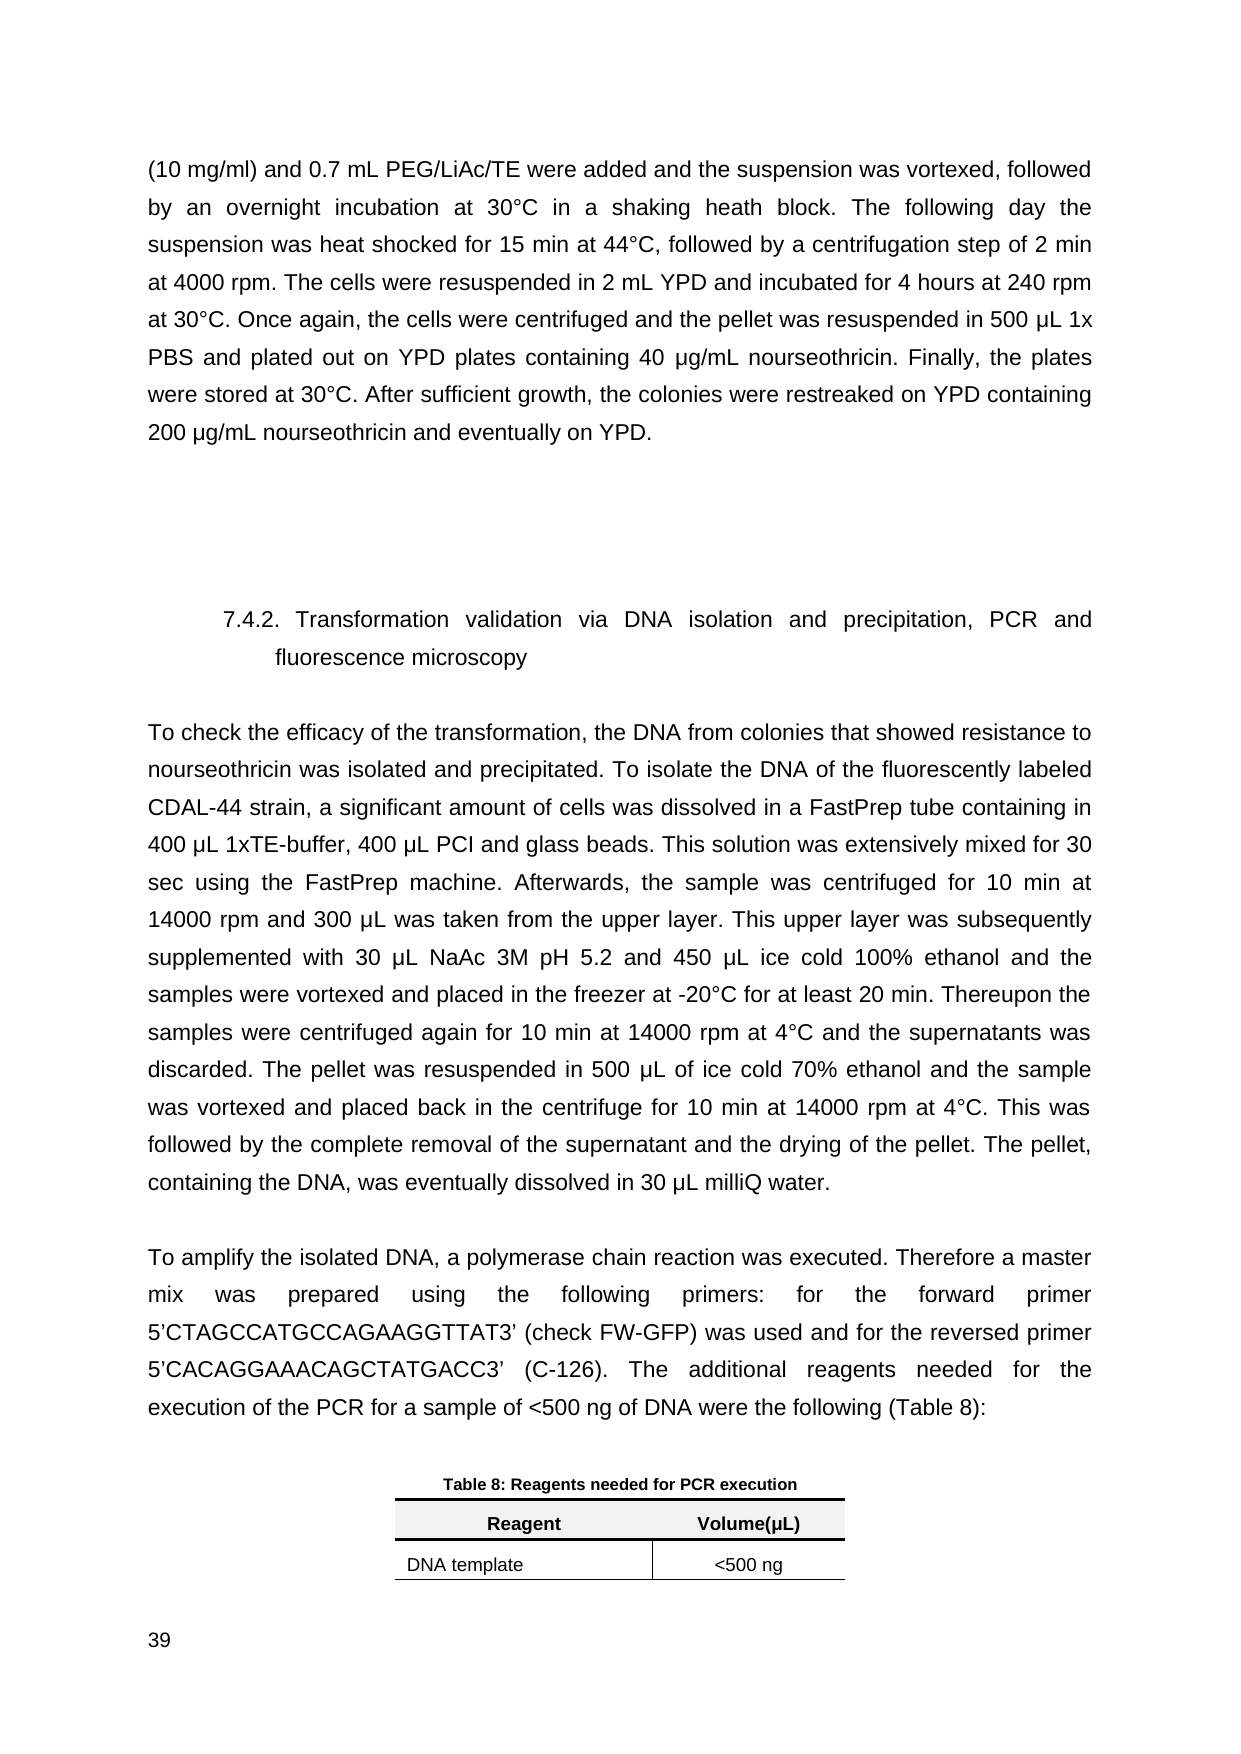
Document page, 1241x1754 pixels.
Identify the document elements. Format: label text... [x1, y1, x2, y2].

table_header Volume(μL) [652, 1501, 845, 1538]
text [148, 148, 1093, 448]
text To check the efficacy of the transformation, the DNA from colonies that showed resistance to nourseothricin was isolated and precipitated. To isolate the DNA of the fluorescently labeled CDAL-44 strain, a significant amount of cells was dissolved in a FastPrep tube containing in 400 μL 1xTE-buffer, 400 μL PCI and glass beads. This solution was extensively mixed for 30 sec using the FastPrep machine. Afterwards, the sample was centrifuged for 10 min at 14000 rpm and 300 μL was taken from the upper layer. This upper layer was subsequently supplemented with 30 μL NaAc 3M pH 5.2 and 450 μL ice cold 100% ethanol and the samples were vortexed and placed in the freezer at -20°C for at least 20 min. Thereupon the samples were centrifuged again for 10 min at 14000 rpm at 4°C and the supernatants was discarded. The pellet was resuspended in 500 μL of ice cold 70% ethanol and the sample was vortexed and placed back in the centrifuge for 10 min at 14000 rpm at 4°C. This was followed by the complete removal of the supernatant and the drying of the pellet. The pellet, containing the DNA, was eventually dissolved in 30 μL milliQ water. [148, 710, 1093, 1198]
table_header Reagent [395, 1501, 652, 1538]
table_cell DNA template [395, 1541, 652, 1579]
table_cell <500 ng [653, 1541, 845, 1579]
subtitle Transformation validation via DNA isolation and precipitation, PCR and fluorescence microscopy [223, 598, 1093, 673]
text Table 8: Reagents needed for PCR execution [148, 1460, 1093, 1498]
text To amplify the isolated DNA, a polymerase chain reaction was executed. Therefore a master mix was prepared using the following primers: for the forward primer 5’CTAGCCATGCCAGAAGGTTAT3’ (check FW-GFP) was used and for the reversed primer 5’CACAGGAAACAGCTATGACC3’ (C-126). The additional reagents needed for the execution of the PCR for a sample of <500 ng of DNA were the following (Table 8): [148, 1235, 1093, 1423]
